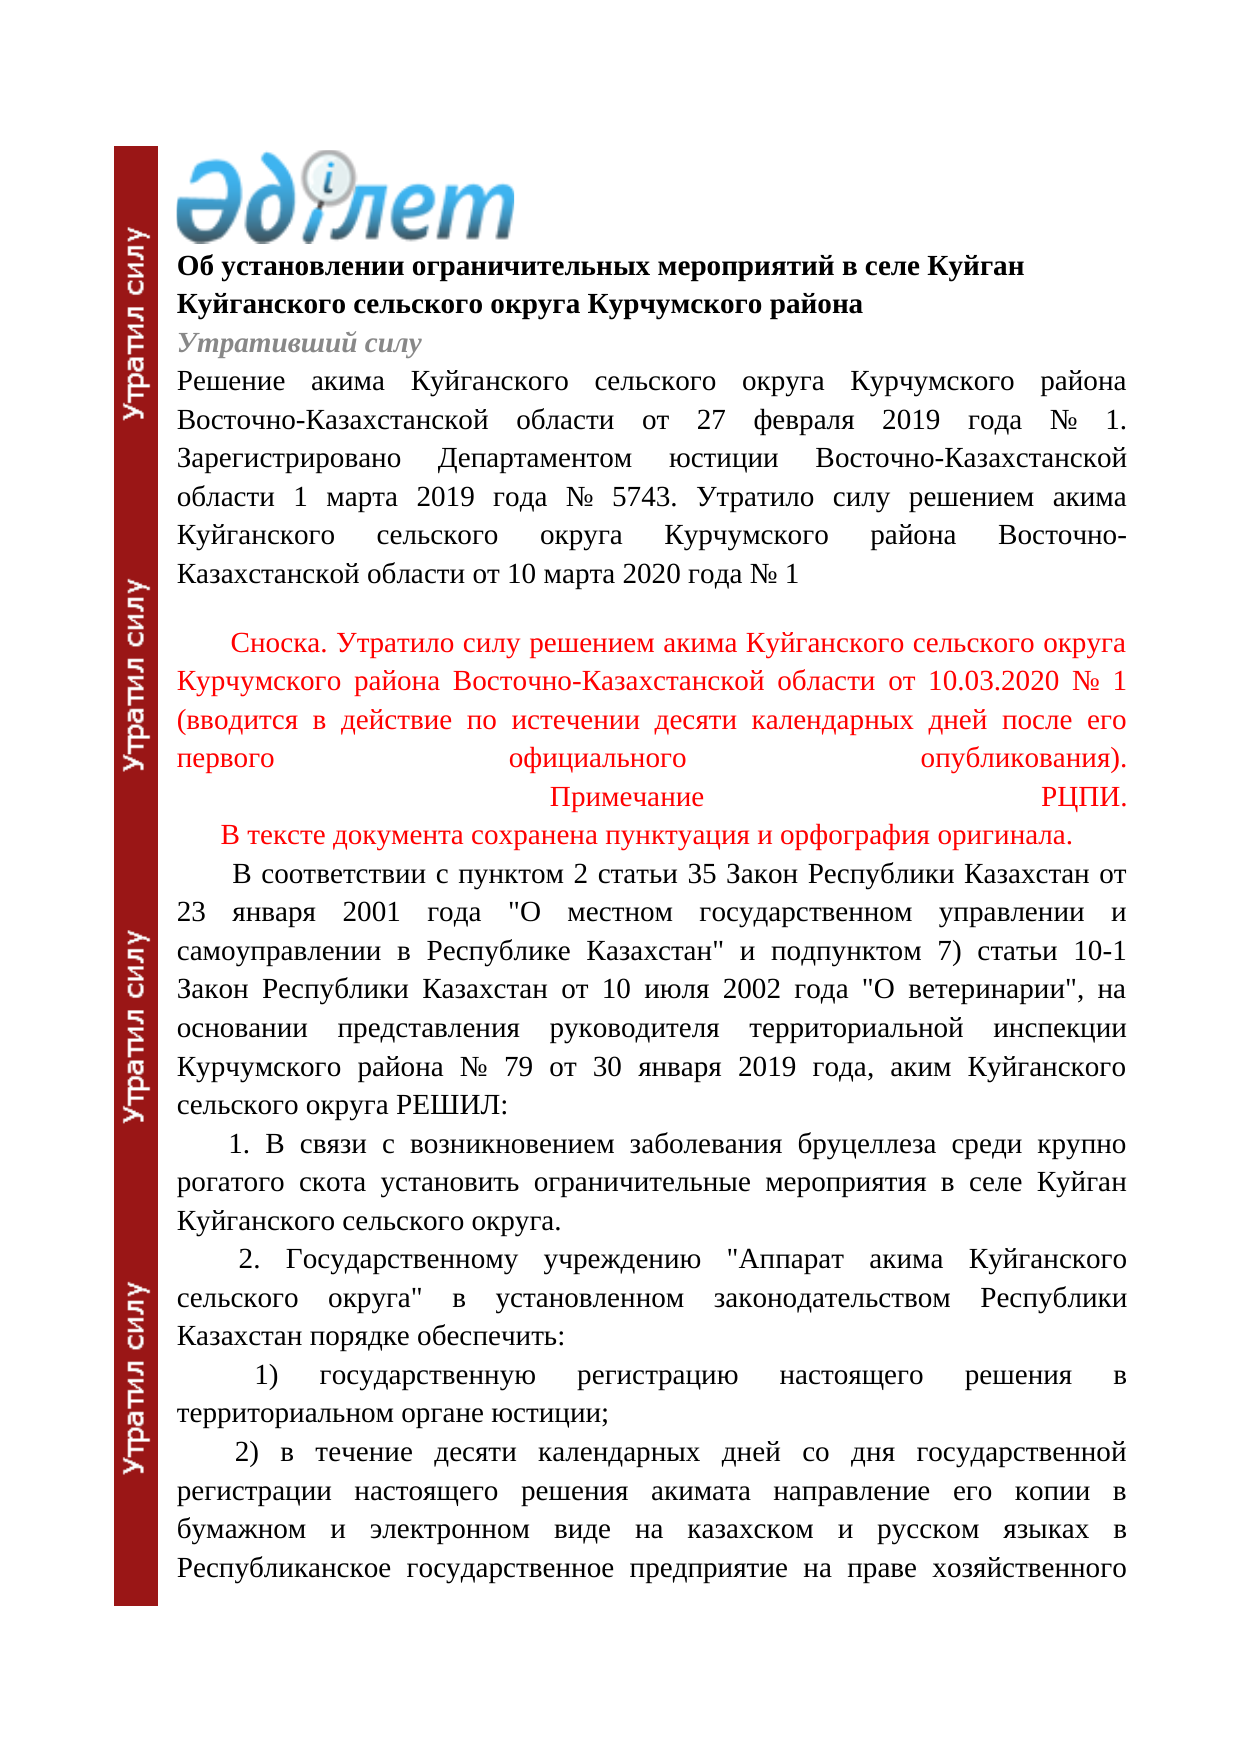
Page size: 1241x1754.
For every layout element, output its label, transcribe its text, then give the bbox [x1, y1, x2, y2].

picture [114, 851, 158, 856]
text Решение акима Куйганского сельского округа Курчумского района Восточно-Казахстанской области от 27 февраля 2019 года № 1. Зарегистрировано Департаментом юстиции Восточно-Казахстанской области 1 марта 2019 года № 5743. Утратило силу решением акима Куйганского сельского округа Курчумского района Восточно-Казахстанской области от 10 марта 2020 года № 1 [112, 363, 1128, 589]
text В соответствии с пунктом 2 статьи 35 Закон Республики Казахстан от 23 января 2001 года "О местном государственном управлении и самоуправлении в Республике Казахстан" и подпунктом 7) статьи 10-1 Закон Республики Казахстан от 10 июля 2002 года "О ветеринарии", на основании представления руководителя территориальной инспекции Курчумского района № 79 от 30 января 2019 года, аким Куйганского сельского округа РЕШИЛ: [112, 856, 1128, 1121]
text 1. В связи с возникновением заболевания бруцеллеза среди крупно рогатого скота установить ограничительные мероприятия в селе Куйган Куйганского сельского округа. [112, 1126, 1128, 1236]
picture [114, 1583, 158, 1606]
picture [114, 146, 158, 248]
text Сноска. Утратило силу решением акима Куйганского сельского округа Курчумского района Восточно-Казахстанской области от 10.03.2020 № 1 (вводится в действие по истечении десяти календарных дней после его первого официального опубликования). Примечание РЦПИ. В тексте документа сохранена пунктуация и орфография оригинала. [112, 625, 1128, 851]
picture [114, 1236, 158, 1241]
picture [114, 320, 158, 325]
picture [114, 1352, 158, 1357]
text Об установлении ограничительных мероприятий в селе Куйган Куйганского сельского округа Курчумского района [112, 248, 1128, 320]
text 2. Государственному учреждению "Аппарат акима Куйганского сельского округа" в установленном законодательством Республики Казахстан порядке обеспечить: [112, 1241, 1128, 1352]
text 1) государственную регистрацию настоящего решения в территориальном органе юстиции; [112, 1357, 1128, 1429]
picture [114, 589, 158, 625]
picture [114, 358, 158, 363]
picture [176, 150, 515, 244]
picture [114, 1429, 158, 1434]
picture [114, 1121, 158, 1126]
text Утративший силу [112, 325, 1128, 358]
